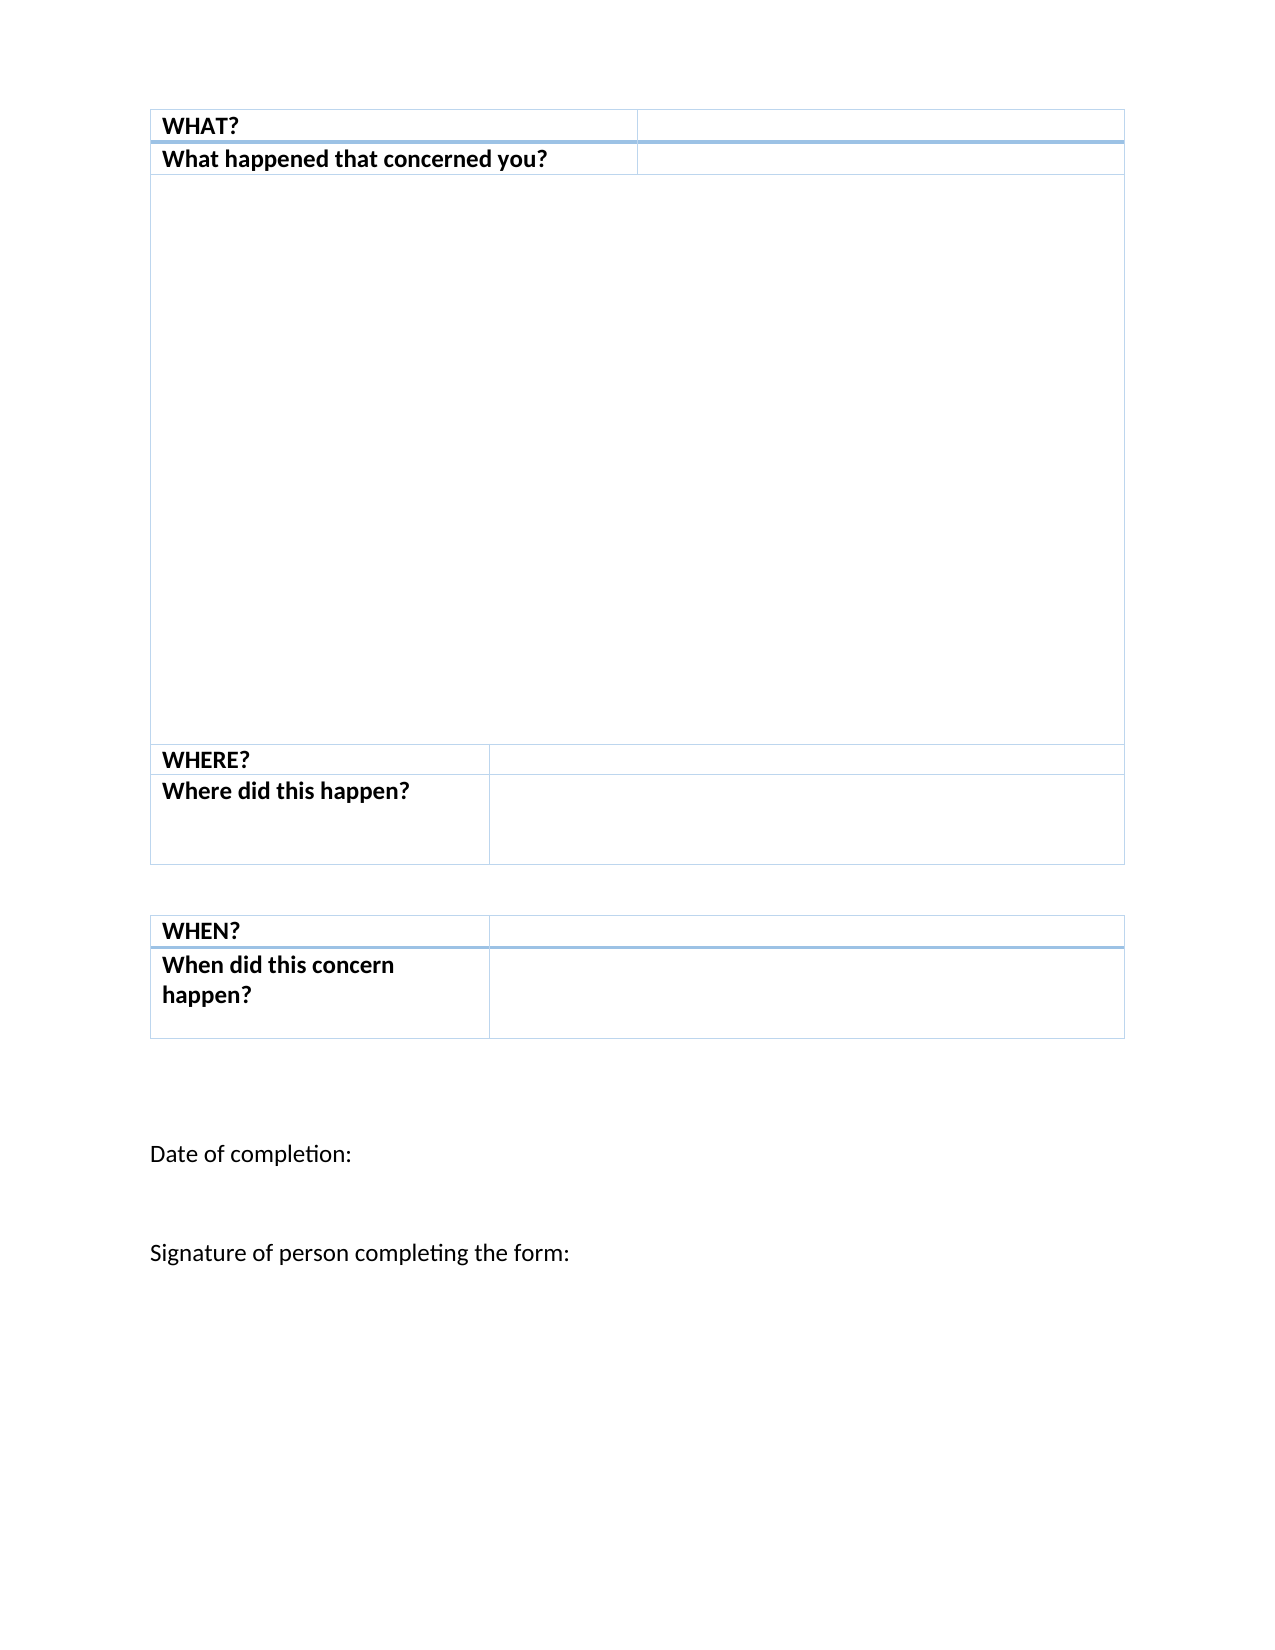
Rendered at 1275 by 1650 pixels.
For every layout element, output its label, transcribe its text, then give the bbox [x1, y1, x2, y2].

table_header WHEN? [151, 916, 489, 946]
table_header [490, 916, 1124, 946]
table_cell [490, 949, 1124, 1038]
text Date of completion: [150, 1138, 1125, 1169]
table_cell WHERE? [151, 745, 489, 774]
table_cell [638, 144, 1124, 174]
table_cell [490, 775, 1124, 864]
table_cell What happened that concerned you? [151, 144, 637, 174]
table_header [638, 110, 1124, 140]
table_header WHAT? [151, 110, 637, 140]
table_cell [490, 745, 1124, 774]
table_cell When did this concern happen? [151, 949, 489, 1038]
table_cell Where did this happen? [151, 775, 489, 864]
table_cell [151, 175, 1124, 743]
text Signature of person completing the form: [150, 1237, 1125, 1268]
